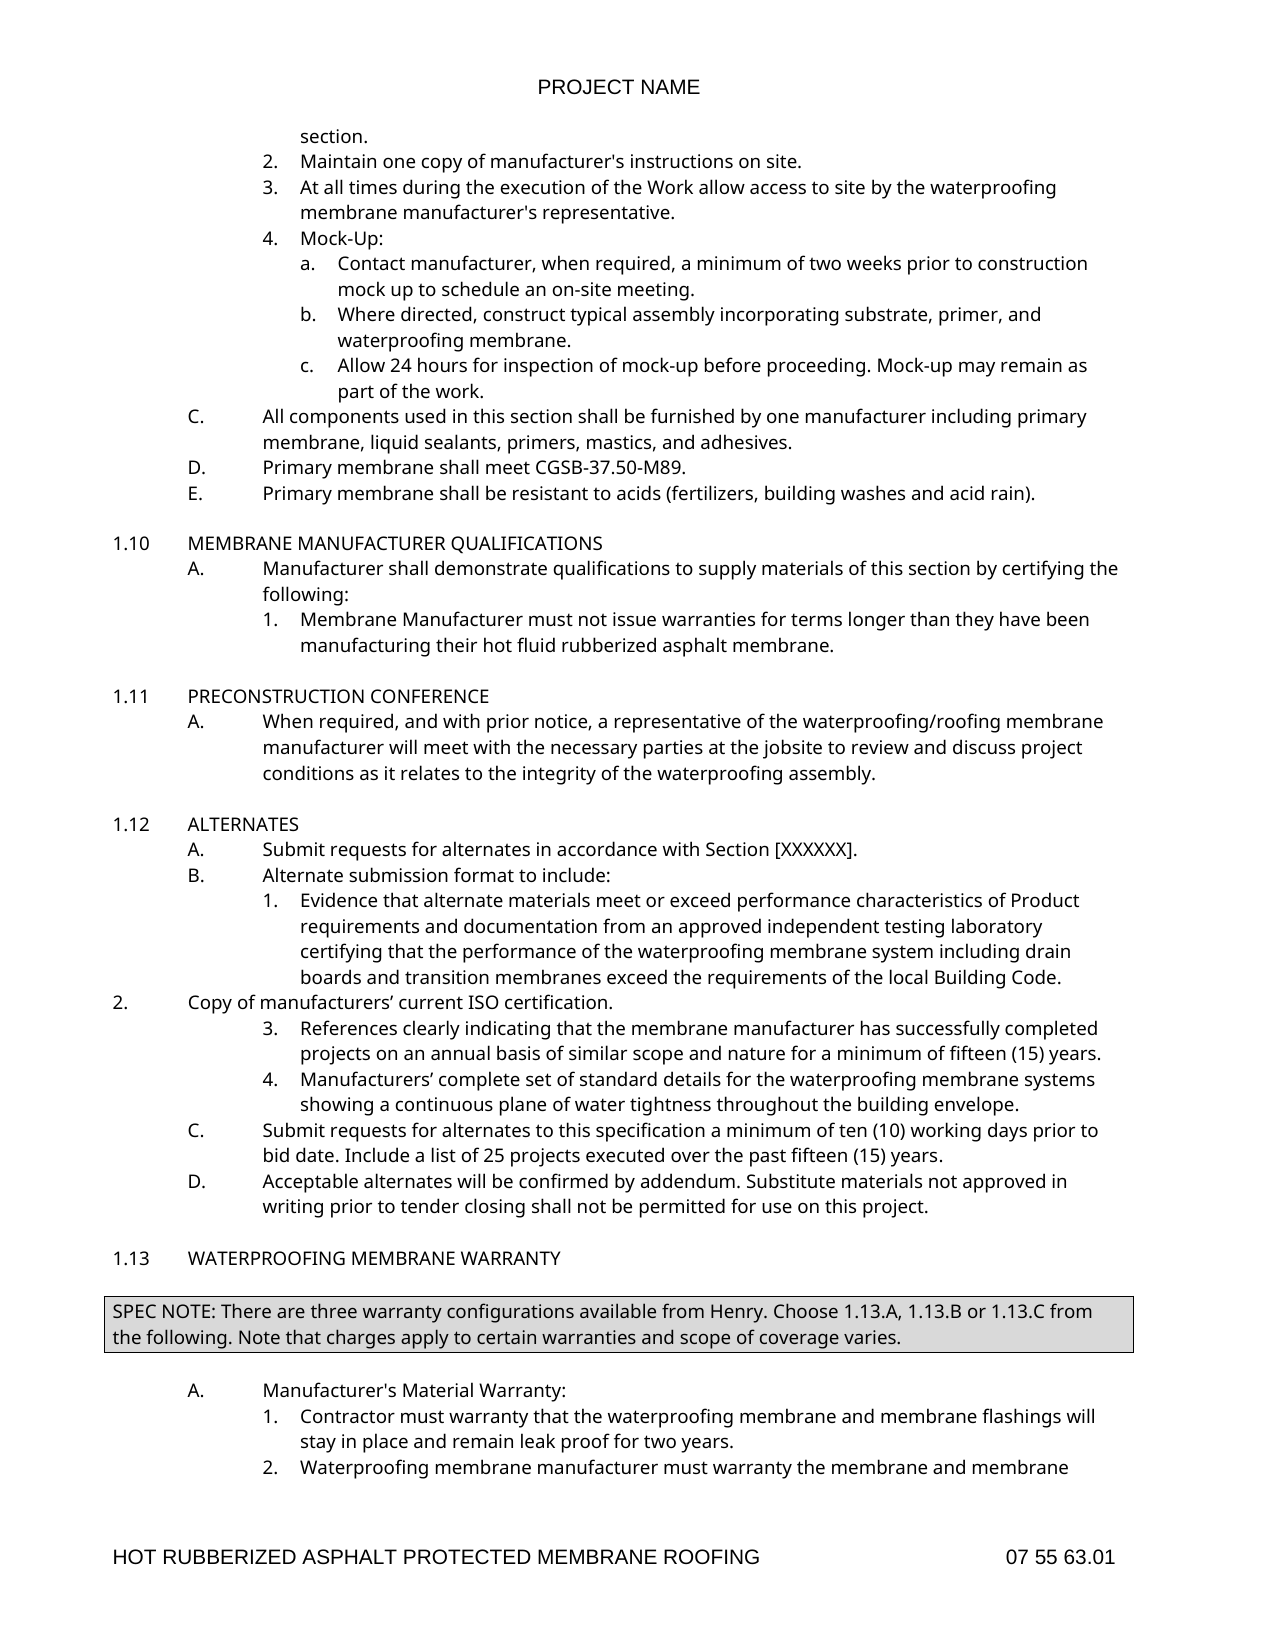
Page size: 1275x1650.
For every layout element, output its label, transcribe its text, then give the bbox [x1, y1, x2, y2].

list Maintain one copy of manufacturer's instructions on site. [262, 148, 1125, 174]
list Submit requests for alternates to this specification a minimum of ten (10) working days prior to bid date. Include a list of 25 projects executed over the past fifteen (15) years. [187, 1117, 1125, 1168]
list Primary membrane shall meet CGSB-37.50-M89. [187, 455, 1125, 480]
list Submit requests for alternates in accordance with Section [XXXXXX]. [187, 836, 1125, 862]
list Primary membrane shall be resistant to acids (fertilizers, building washes and acid rain). [187, 480, 1125, 505]
list References clearly indicating that the membrane manufacturer has successfully completed projects on an annual basis of similar scope and nature for a minimum of fifteen (15) years. [262, 1015, 1125, 1066]
list Contact manufacturer, when required, a minimum of two weeks prior to construction mock up to schedule an on-site meeting. [300, 251, 1125, 302]
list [262, 1454, 1125, 1480]
list Acceptable alternates will be confirmed by addendum. Substitute materials not approved in writing prior to tender closing shall not be permitted for use on this project. [187, 1168, 1125, 1219]
text 1.11 PRECONSTRUCTION CONFERENCE [112, 683, 1125, 709]
list Evidence that alternate materials meet or exceed performance characteristics of Product requirements and documentation from an approved independent testing laboratory certifying that the performance of the waterproofing membrane system including drain boards and transition membranes exceed the requirements of the local Building Code. [262, 887, 1125, 989]
list Copy of manufacturers’ current ISO certification. [112, 989, 1125, 1015]
text 1.13 WATERPROOFING MEMBRANE WARRANTY [112, 1245, 1125, 1270]
list At all times during the execution of the Work allow access to site by the waterproofing membrane manufacturer's representative. [262, 174, 1125, 225]
text 1.12 ALTERNATES [112, 811, 1125, 836]
list Allow 24 hours for inspection of mock-up before proceeding. Mock-up may remain as part of the work. [300, 353, 1125, 404]
text SPEC NOTE: There are three warranty configurations available from Henry. Choose 1.13.A, 1.13.B or 1.13.C from the following. Note that charges apply to certain warranties and scope of coverage varies. [105, 1297, 1133, 1352]
list Alternate submission format to include: [187, 862, 1125, 887]
list Where directed, construct typical assembly incorporating substrate, primer, and waterproofing membrane. [300, 302, 1125, 353]
list All components used in this section shall be furnished by one manufacturer including primary membrane, liquid sealants, primers, mastics, and adhesives. [187, 404, 1125, 455]
list Contractor must warranty that the waterproofing membrane and membrane flashings will stay in place and remain leak proof for two years. [262, 1403, 1125, 1454]
list Manufacturers’ complete set of standard details for the waterproofing membrane systems showing a continuous plane of water tightness throughout the building envelope. [262, 1066, 1125, 1117]
list When required, and with prior notice, a representative of the waterproofing/roofing membrane manufacturer will meet with the necessary parties at the jobsite to review and discuss project conditions as it relates to the integrity of the waterproofing assembly. [187, 709, 1125, 785]
text 1.10 MEMBRANE MANUFACTURER QUALIFICATIONS [112, 530, 1125, 556]
list Mock-Up: [262, 225, 1125, 251]
list Manufacturer's Material Warranty: [187, 1378, 1125, 1403]
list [262, 123, 1125, 148]
list Membrane Manufacturer must not issue warranties for terms longer than they have been manufacturing their hot fluid rubberized asphalt membrane. [262, 607, 1125, 658]
list Manufacturer shall demonstrate qualifications to supply materials of this section by certifying the following: [187, 556, 1125, 607]
